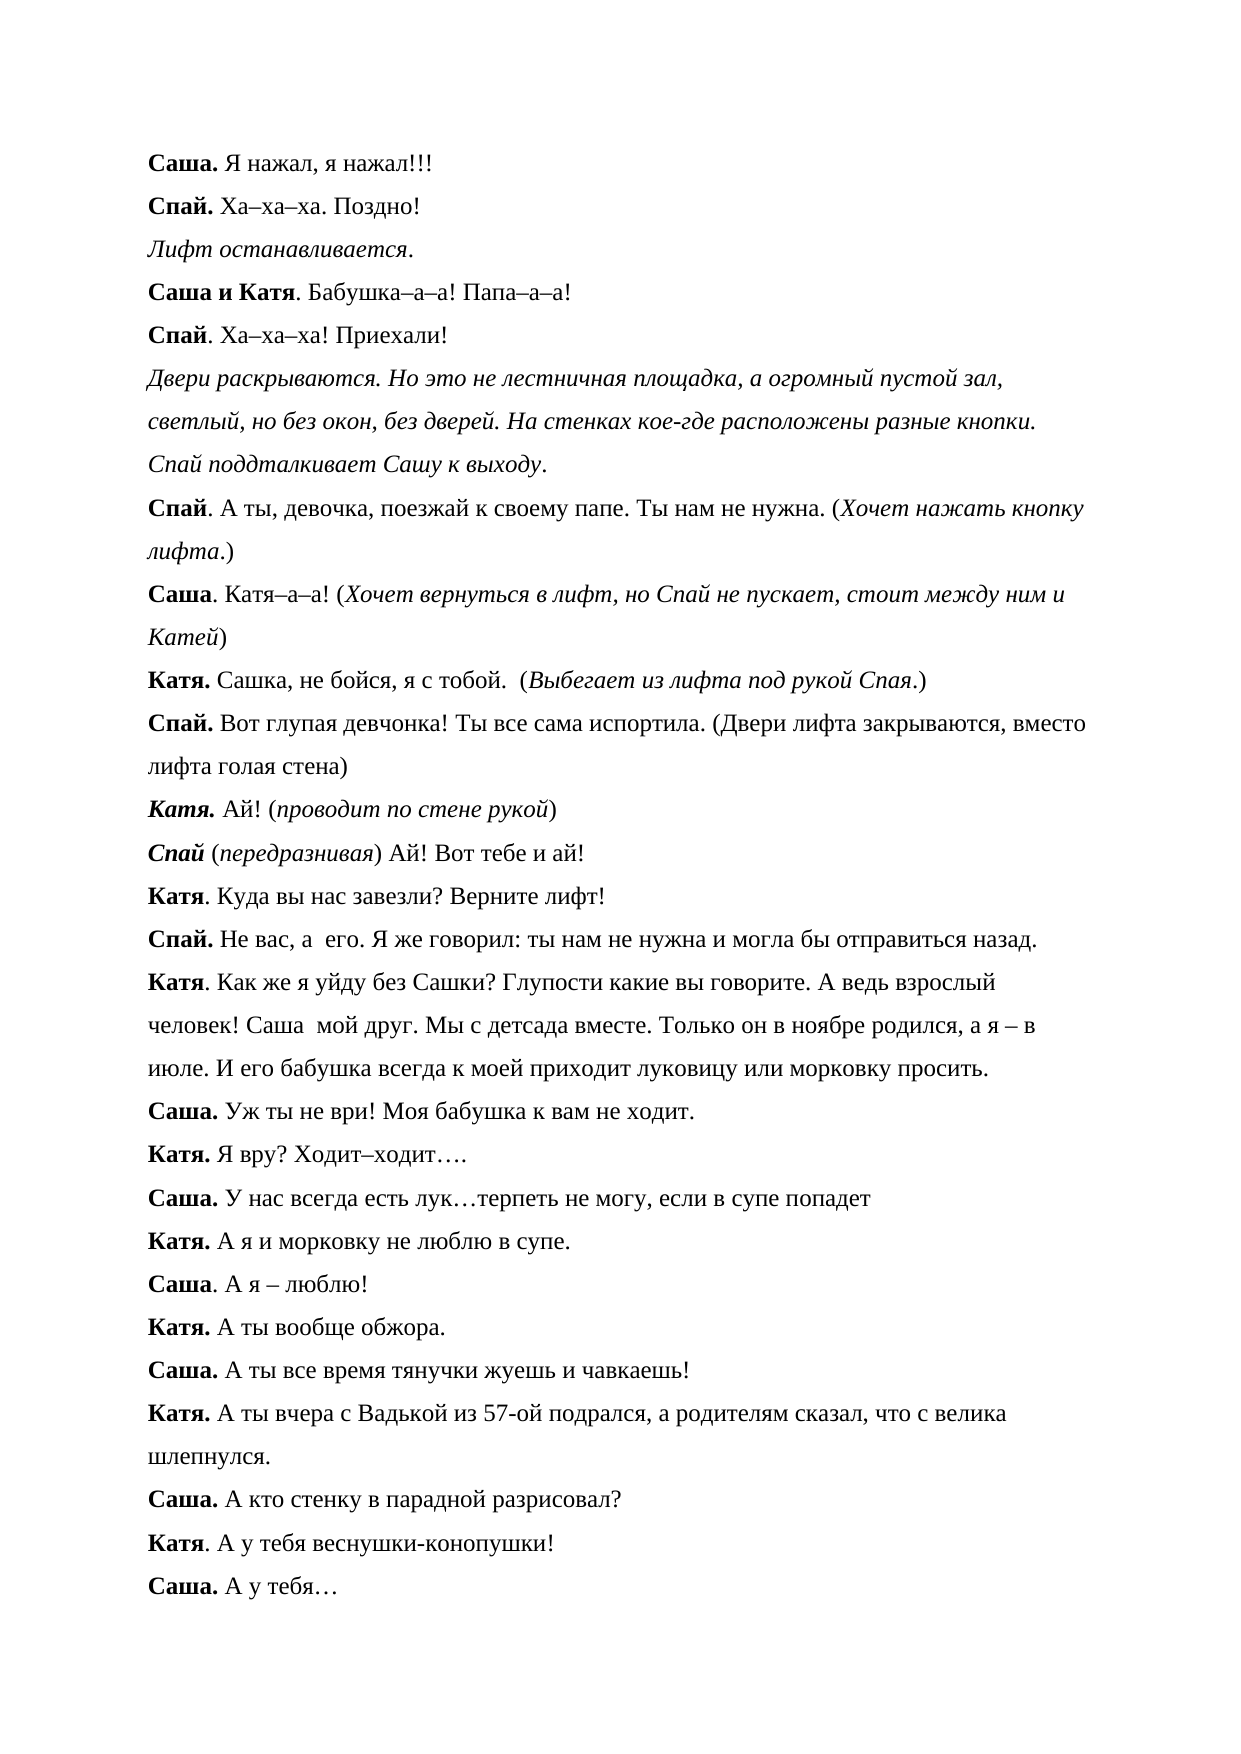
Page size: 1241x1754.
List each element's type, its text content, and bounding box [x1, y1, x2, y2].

text Саша. Катя–а–а! (Хочет вернуться в лифт, но Спай не пускает, стоит между ним и Катей) [148, 579, 1092, 651]
text Саша. А ты все время тянучки жуешь и чавкаешь! [148, 1355, 1092, 1384]
text Катя. А ты вчера с Вадькой из 57-ой подрался, а родителям сказал, что с велика шлепнулся. [148, 1398, 1092, 1470]
text Спай. Не вас, а его. Я же говорил: ты нам не нужна и могла бы отправиться назад. [148, 924, 1092, 953]
text Катя. А ты вообще обжора. [148, 1312, 1092, 1341]
text Саша. А у тебя… [148, 1571, 1092, 1599]
text Саша. У нас всегда есть лук…терпеть не могу, если в супе попадет [148, 1183, 1092, 1211]
text Саша и Катя. Бабушка–а–а! Папа–а–а! [148, 277, 1092, 306]
text Катя. Куда вы нас завезли? Верните лифт! [148, 881, 1092, 909]
text Лифт останавливается. [148, 234, 1092, 263]
text Спай. А ты, девочка, поезжай к своему папе. Ты нам не нужна. (Хочет нажать кнопку лифта.) [148, 493, 1092, 564]
text Катя. Сашка, не бойся, я с тобой. (Выбегает из лифта под рукой Спая.) [148, 665, 1092, 694]
text Спай. Ха–ха–ха. Поздно! [148, 191, 1092, 219]
text Катя. А я и морковку не люблю в супе. [148, 1226, 1092, 1254]
text Спай (передразнивая) Ай! Вот тебе и ай! [148, 838, 1092, 866]
text Саша. А я – люблю! [148, 1269, 1092, 1298]
text Спай. Ха–ха–ха! Приехали! [148, 320, 1092, 349]
text Саша. А кто стенку в парадной разрисовал? [148, 1484, 1092, 1513]
text Катя. Я вру? Ходит–ходит…. [148, 1139, 1092, 1168]
text Двери раскрываются. Но это не лестничная площадка, а огромный пустой зал, светлый, но без окон, без дверей. На стенках кое-где расположены разные кнопки. Спай поддталкивает Сашу к выходу. [148, 363, 1092, 478]
text Катя. Ай! (проводит по стене рукой) [148, 794, 1092, 823]
text Спай. Вот глупая девчонка! Ты все сама испортила. (Двери лифта закрываются, вместо лифта голая стена) [148, 708, 1092, 780]
text Катя. А у тебя веснушки-конопушки! [148, 1528, 1092, 1556]
text Саша. Я нажал, я нажал!!! [148, 148, 1092, 176]
text Саша. Уж ты не ври! Моя бабушка к вам не ходит. [148, 1096, 1092, 1125]
text Катя. Как же я уйду без Сашки? Глупости какие вы говорите. А ведь взрослый человек! Саша мой друг. Мы с детсада вместе. Только он в ноябре родился, а я – в июле. И его бабушка всегда к моей приходит луковицу или морковку просить. [148, 967, 1092, 1082]
